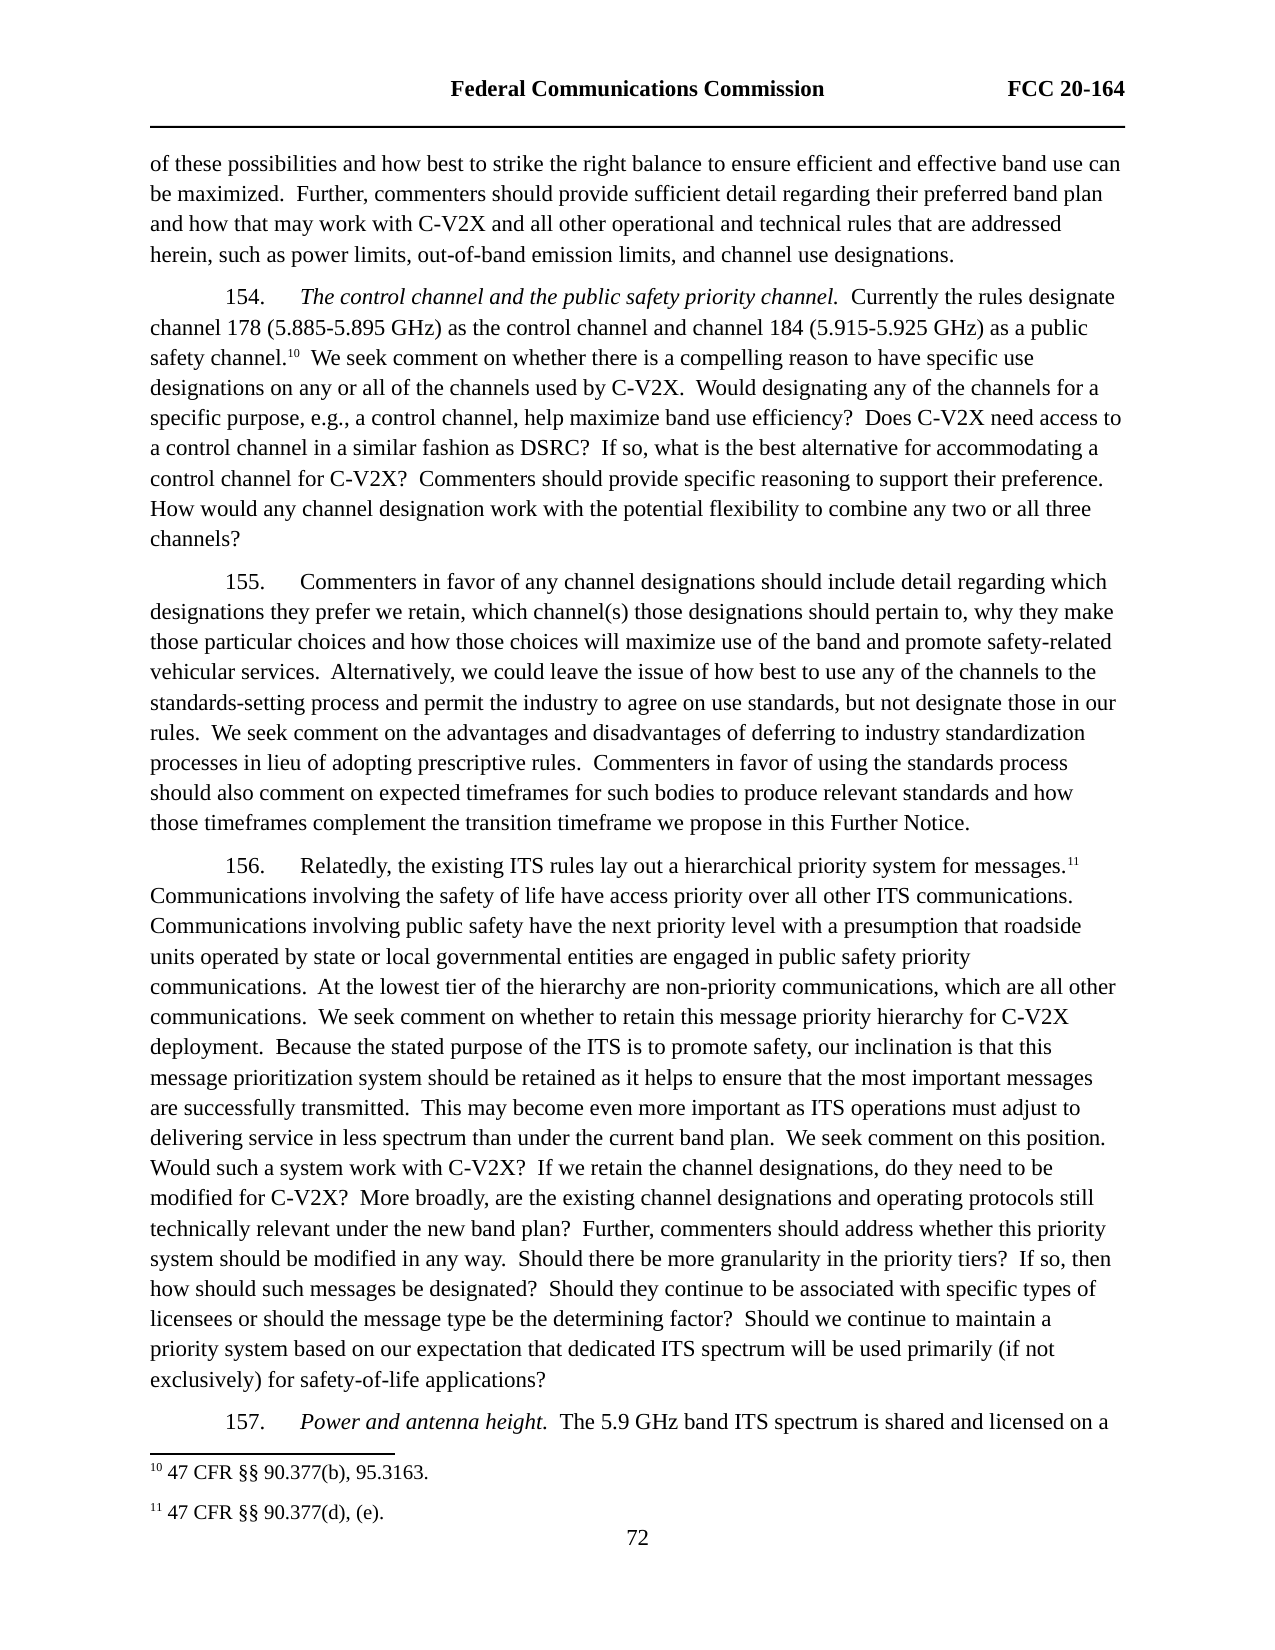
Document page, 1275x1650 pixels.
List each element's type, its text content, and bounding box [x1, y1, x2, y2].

text Relatedly, the existing ITS rules lay out a hierarchical priority system for messages. Communications involving the safety of life have access priority over all other ITS communications. Communications involving public safety have the next priority level with a presumption that roadside units operated by state or local governmental entities are engaged in public safety priority communications. At the lowest tier of the hierarchy are non-priority communications, which are all other communications. We seek comment on whether to retain this message priority hierarchy for C-V2X deployment. Because the stated purpose of the ITS is to promote safety, our inclination is that this message prioritization system should be retained as it helps to ensure that the most important messages are successfully transmitted. This may become even more important as ITS operations must adjust to delivering service in less spectrum than under the current band plan. We seek comment on this position. Would such a system work with C-V2X? If we retain the channel designations, do they need to be modified for C-V2X? More broadly, are the existing channel designations and operating protocols still technically relevant under the new band plan? Further, commenters should address whether this priority system should be modified in any way. Should there be more granularity in the priority tiers? If so, then how should such messages be designated? Should they continue to be associated with specific types of licensees or should the message type be the determining factor? Should we continue to maintain a priority system based on our expectation that dedicated ITS spectrum will be used primarily (if not exclusively) for safety-of-life applications? [150, 852, 1125, 1392]
text Commenters in favor of any channel designations should include detail regarding which designations they prefer we retain, which channel(s) those designations should pertain to, why they make those particular choices and how those choices will maximize use of the band and promote safety-related vehicular services. Alternatively, we could leave the issue of how best to use any of the channels to the standards-setting process and permit the industry to agree on use standards, but not designate those in our rules. We seek comment on the advantages and disadvantages of deferring to industry standardization processes in lieu of adopting prescriptive rules. Commenters in favor of using the standards process should also comment on expected timeframes for such bodies to produce relevant standards and how those timeframes complement the transition timeframe we propose in this Further Notice. [150, 568, 1125, 836]
text The control channel and the public safety priority channel. Currently the rules designate channel 178 (5.885-5.895 GHz) as the control channel and channel 184 (5.915-5.925 GHz) as a public safety channel. We seek comment on whether there is a compelling reason to have specific use designations on any or all of the channels used by C-V2X. Would designating any of the channels for a specific purpose, e.g., a control channel, help maximize band use efficiency? Does C-V2X need access to a control channel in a similar fashion as DSRC? If so, what is the best alternative for accommodating a control channel for C-V2X? Commenters should provide specific reasoning to support their preference. How would any channel designation work with the potential flexibility to combine any two or all three channels? [150, 283, 1125, 551]
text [150, 150, 1125, 267]
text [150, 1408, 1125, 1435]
